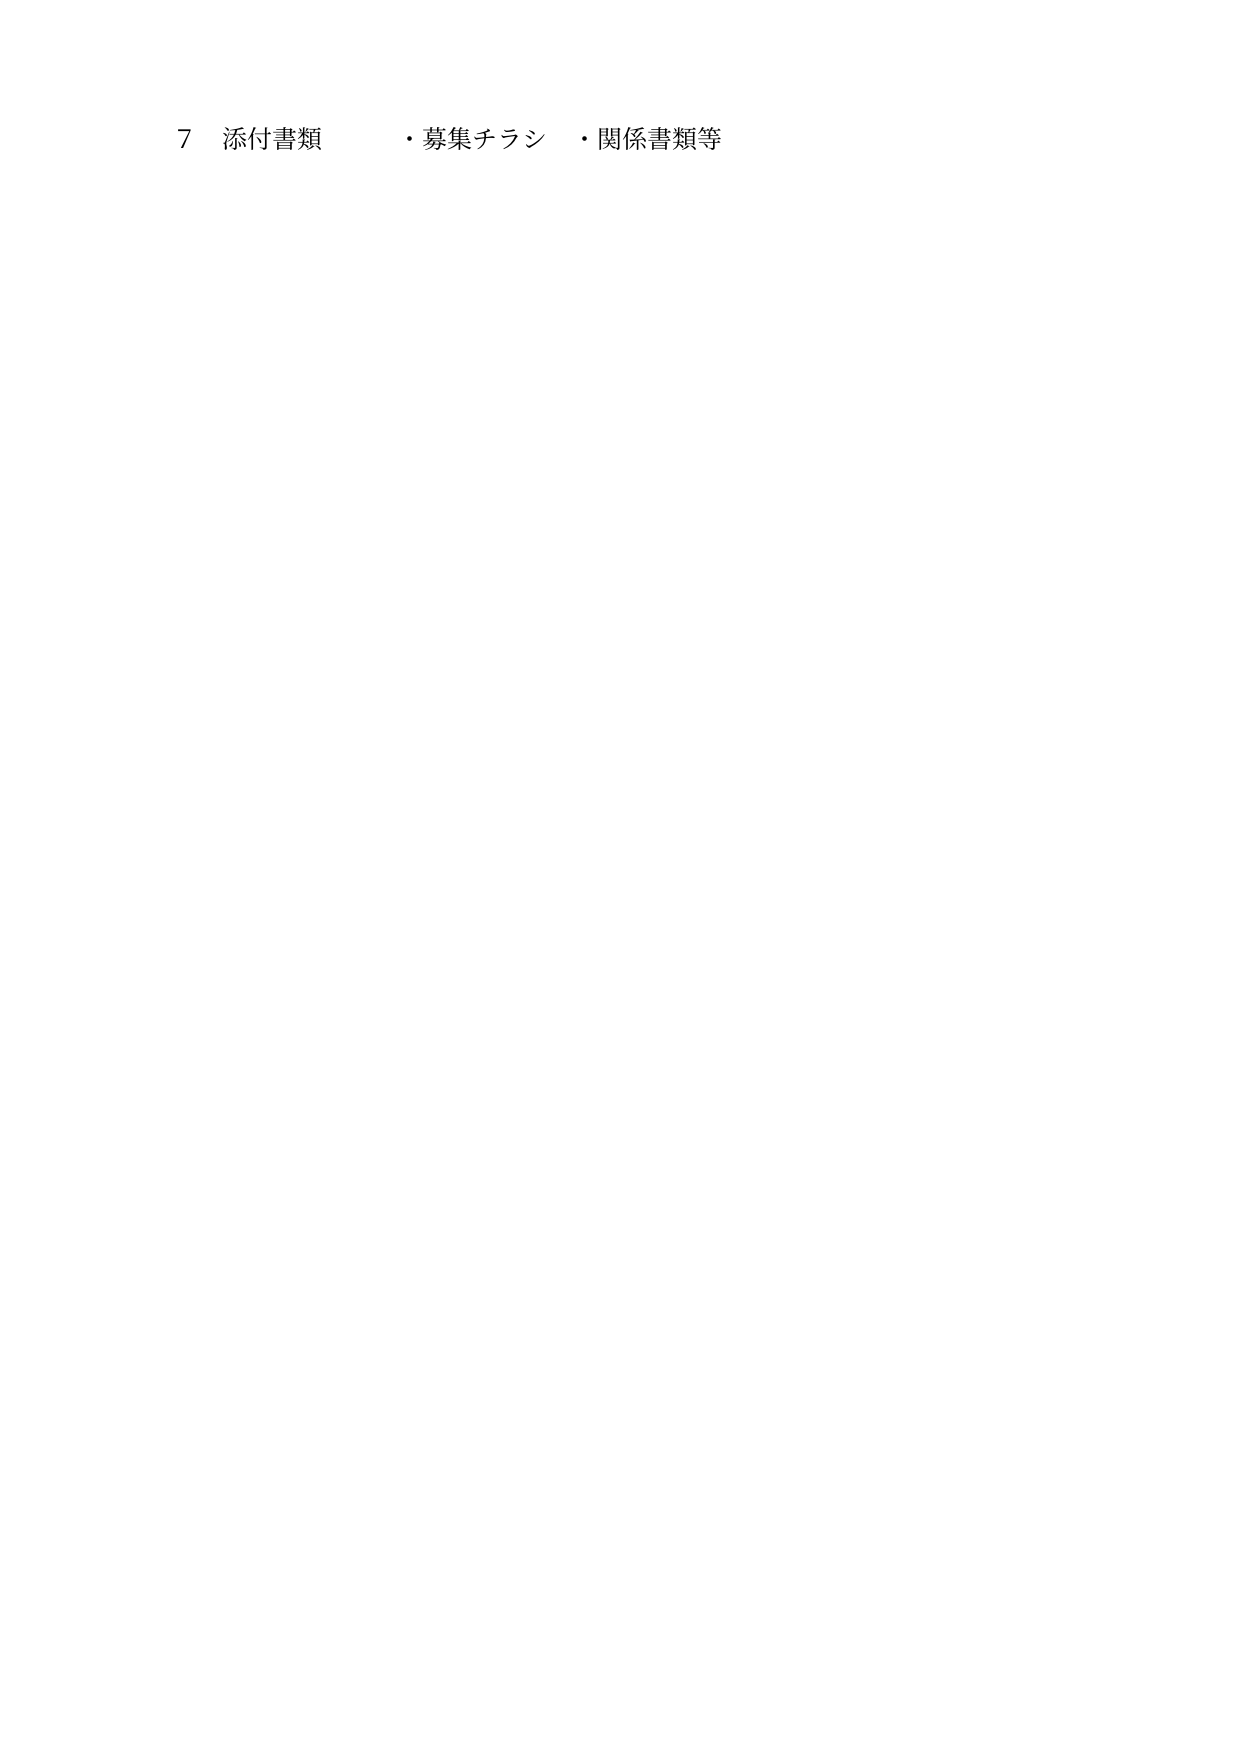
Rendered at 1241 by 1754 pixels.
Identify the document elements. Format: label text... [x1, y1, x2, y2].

text ７ 添付書類 ・募集チラシ ・関係書類等 [148, 119, 1122, 157]
